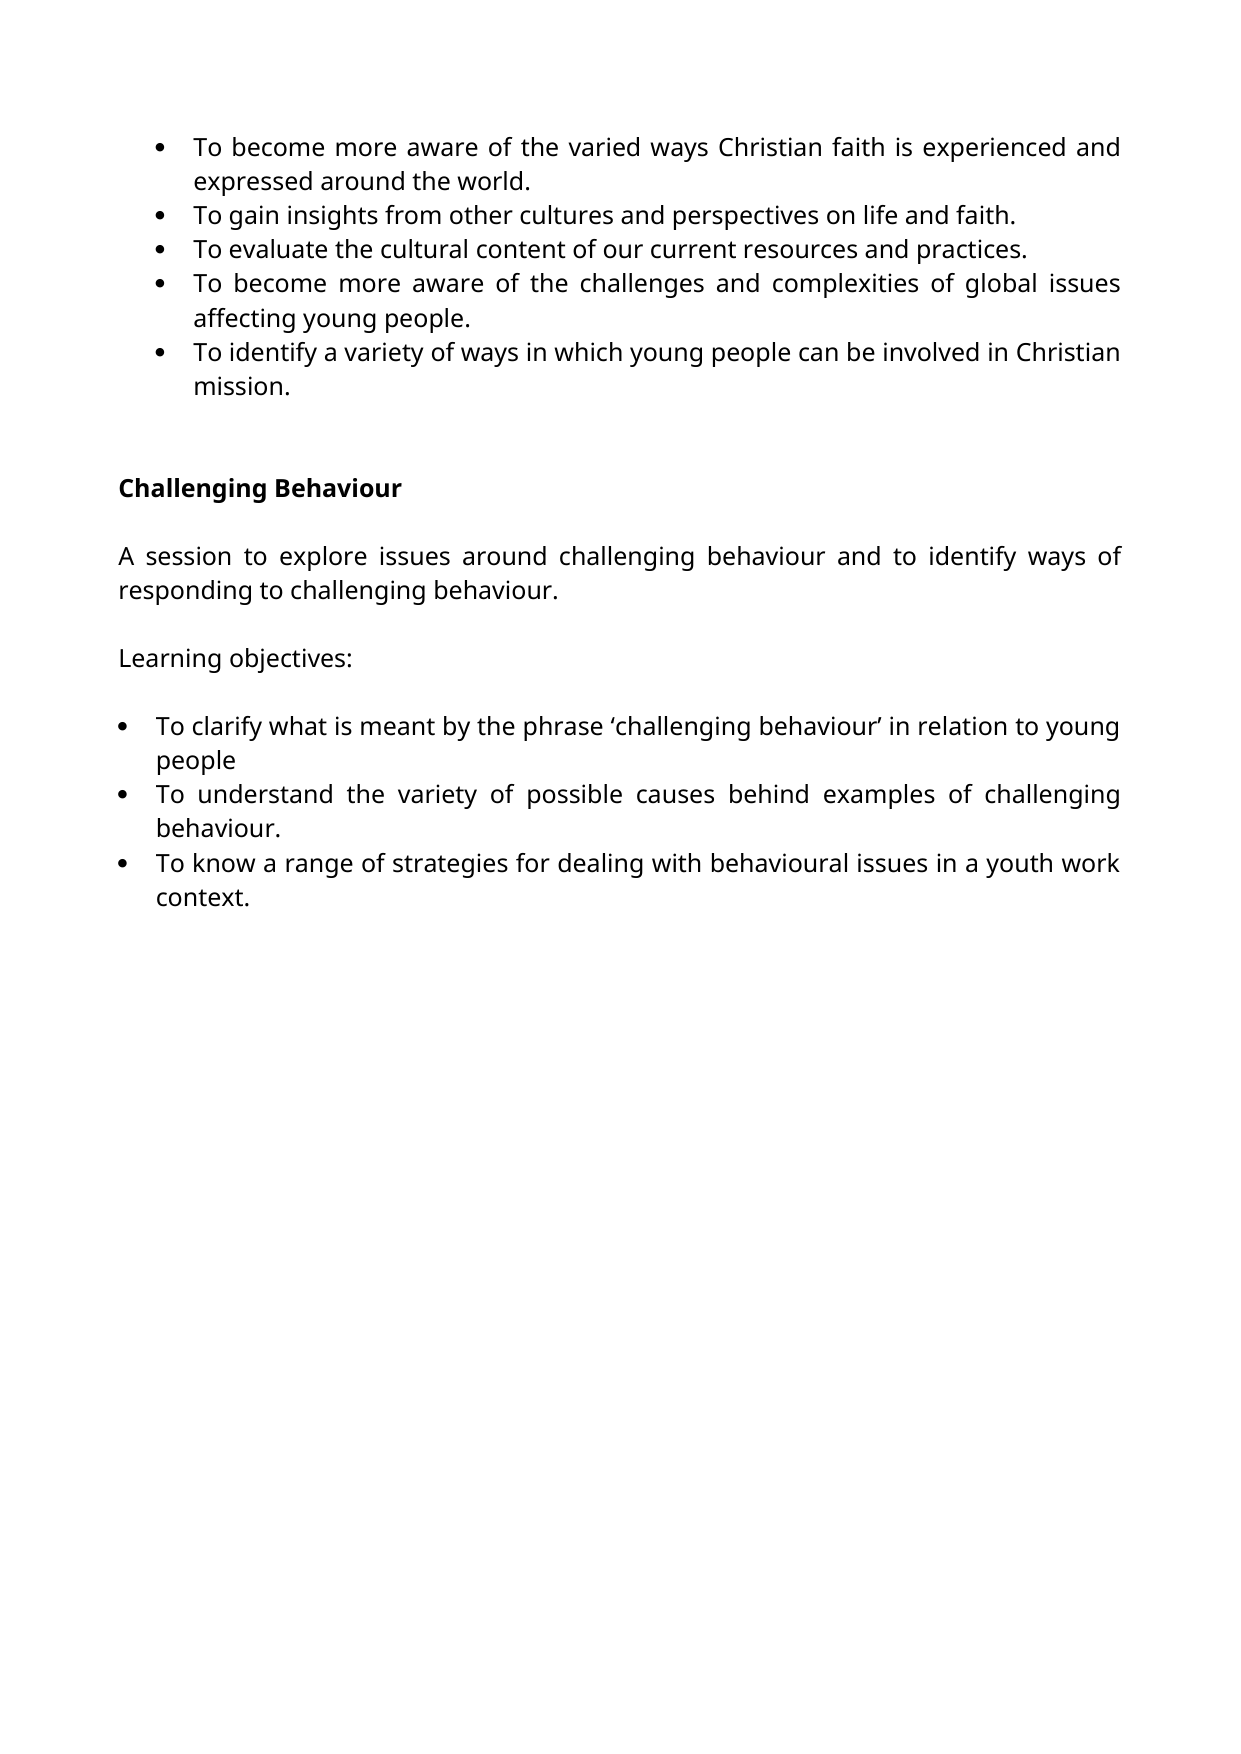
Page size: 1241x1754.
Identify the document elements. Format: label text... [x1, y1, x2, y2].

text A session to explore issues around challenging behaviour and to identify ways of responding to challenging behaviour. [118, 539, 1122, 607]
text Learning objectives: [118, 641, 1122, 675]
list To understand the variety of possible causes behind examples of challenging behaviour. [118, 777, 1122, 845]
list To know a range of strategies for dealing with behavioural issues in a youth work context. [118, 845, 1122, 913]
list To gain insights from other cultures and perspectives on life and faith. [156, 198, 1122, 232]
list To become more aware of the challenges and complexities of global issues affecting young people. [156, 266, 1122, 334]
list To become more aware of the varied ways Christian faith is experienced and expressed around the world. [156, 130, 1122, 198]
text Challenging Behaviour [118, 471, 1122, 504]
list To identify a variety of ways in which young people can be involved in Christian mission. [156, 334, 1122, 402]
list To clarify what is meant by the phrase ‘challenging behaviour’ in relation to young people [118, 709, 1122, 777]
list To evaluate the cultural content of our current resources and practices. [156, 232, 1122, 266]
